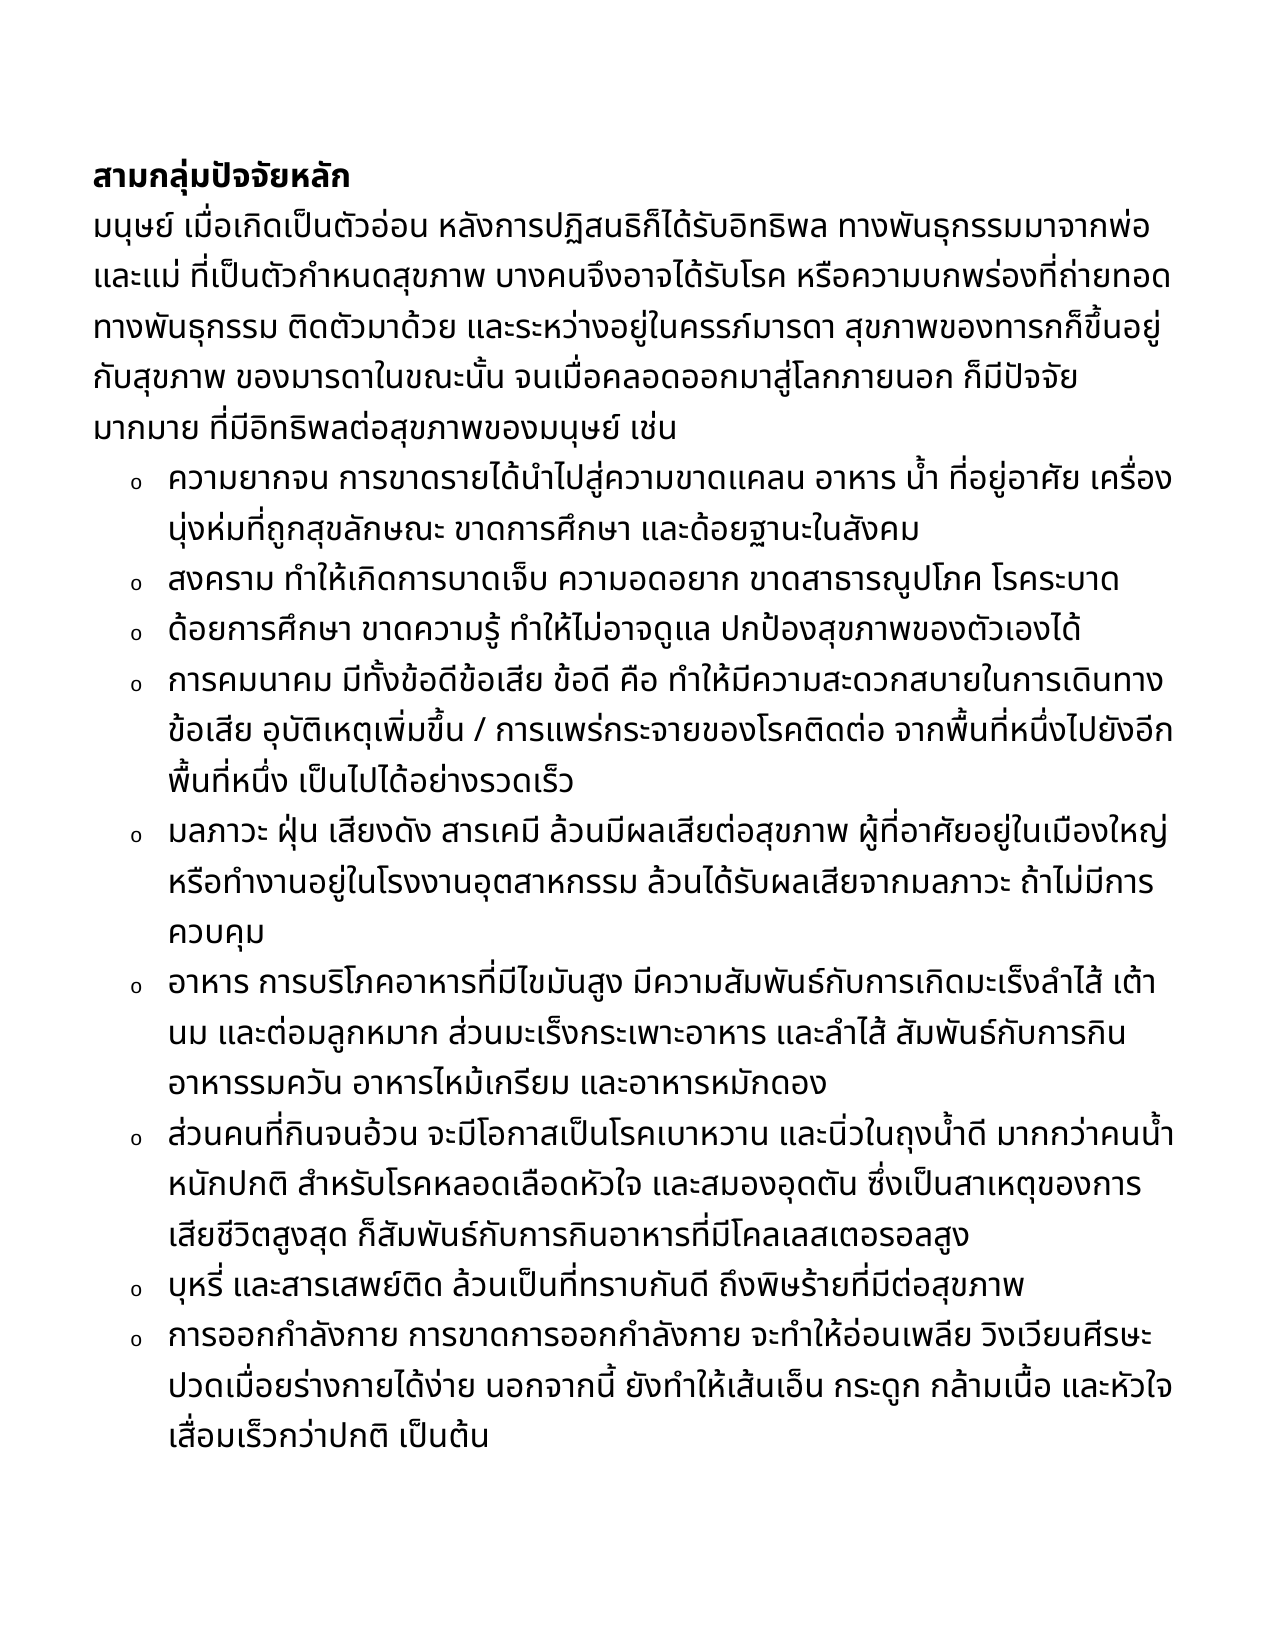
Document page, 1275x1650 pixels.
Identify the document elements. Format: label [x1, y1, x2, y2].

table_cell [91, 150, 1184, 1464]
